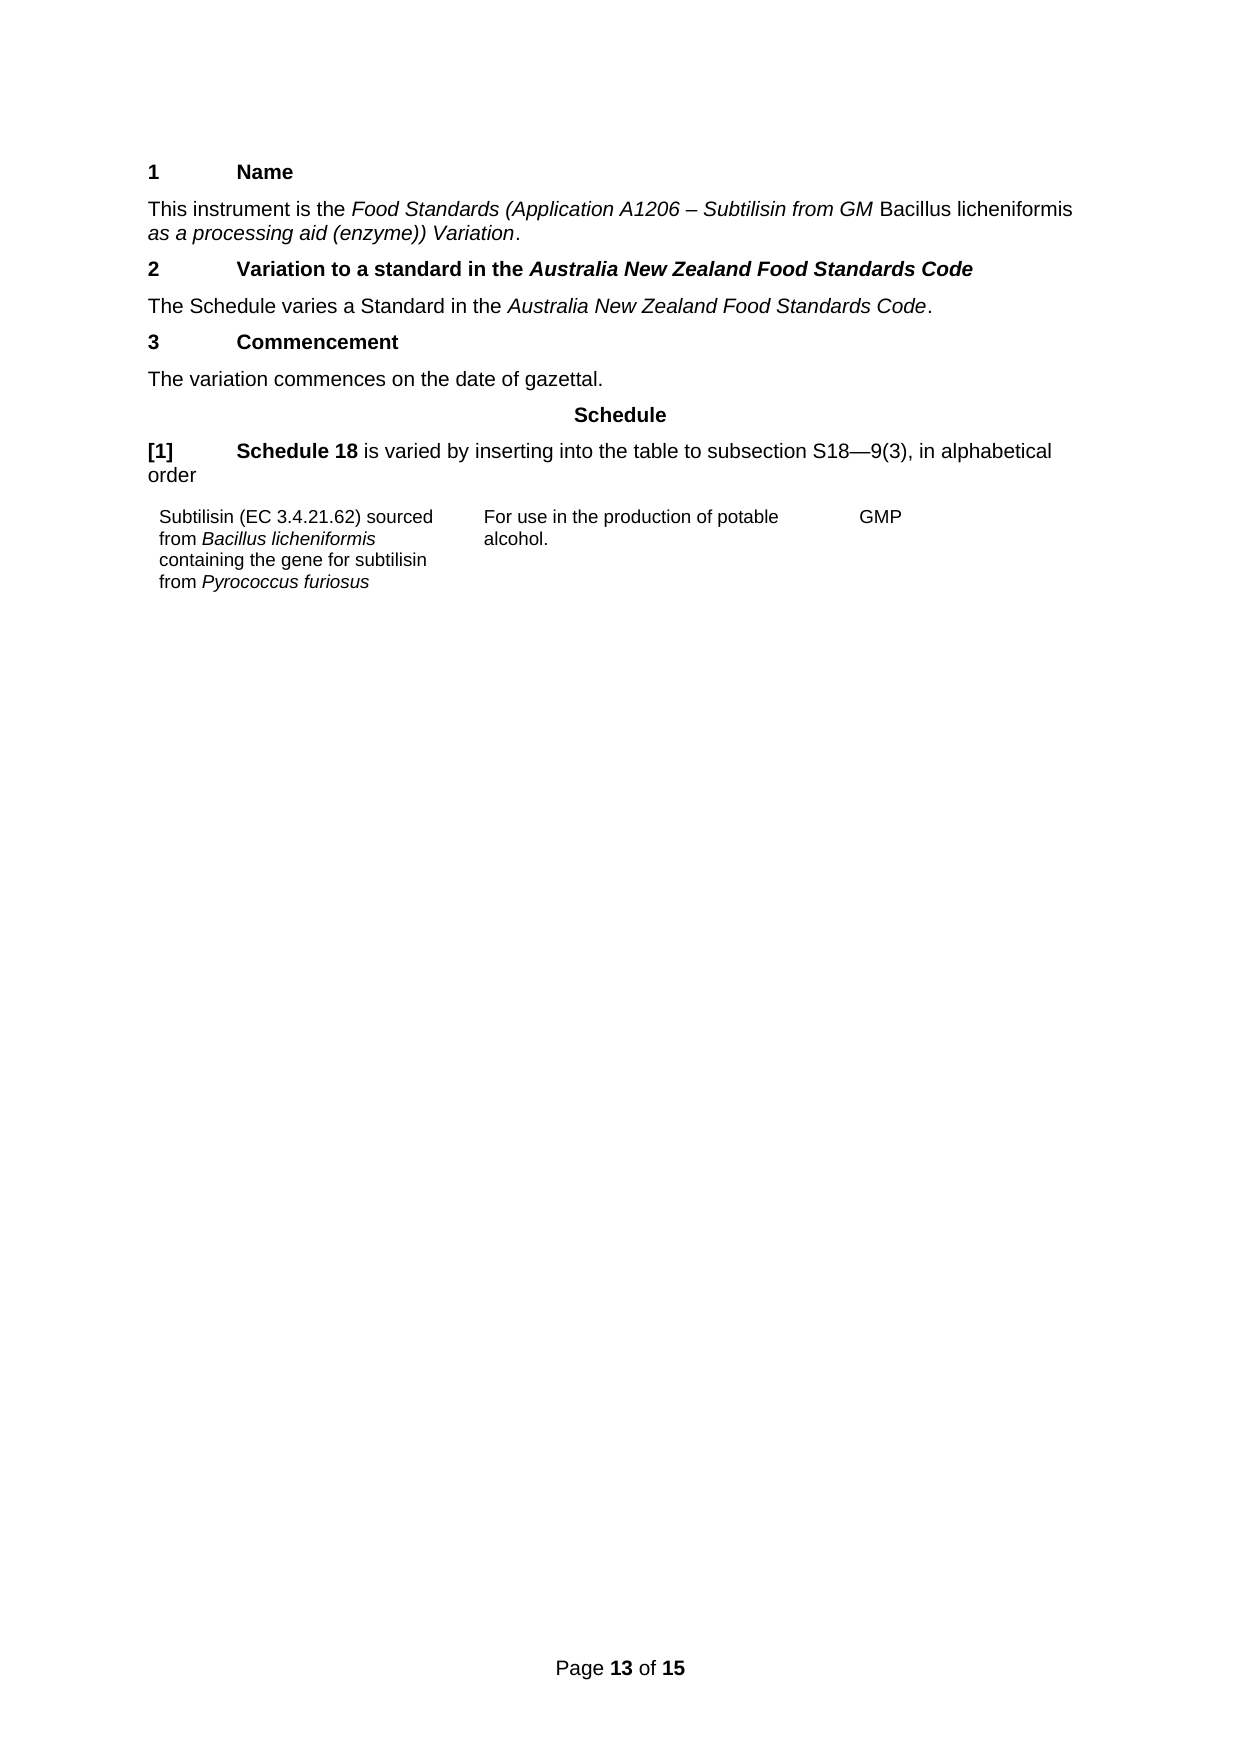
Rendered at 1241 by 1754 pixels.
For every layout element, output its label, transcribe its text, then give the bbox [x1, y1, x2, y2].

text 2 Variation to a standard in the Australia New Zealand Food Standards Code [148, 257, 1092, 281]
text 3 Commencement [148, 330, 1092, 354]
text The Schedule varies a Standard in the Australia New Zealand Food Standards Code. [148, 293, 1092, 317]
table_header Subtilisin (EC 3.4.21.62) sourced from Bacillus licheniformis containing the gene for subtilisin from Pyrococcus furiosus [148, 500, 472, 611]
table_header For use in the production of potable alcohol. [473, 500, 848, 611]
text The variation commences on the date of gazettal. [148, 366, 1092, 390]
table_header GMP [848, 500, 1093, 611]
text [1] Schedule 18 is varied by inserting into the table to subsection S18—9(3), in alphabetical order [148, 439, 1092, 487]
text This instrument is the Food Standards (Application A1206 – Subtilisin from GM Bacillus licheniformis as a processing aid (enzyme)) Variation. [148, 197, 1092, 244]
text Schedule [148, 403, 1092, 427]
text 1 Name [148, 160, 1092, 184]
